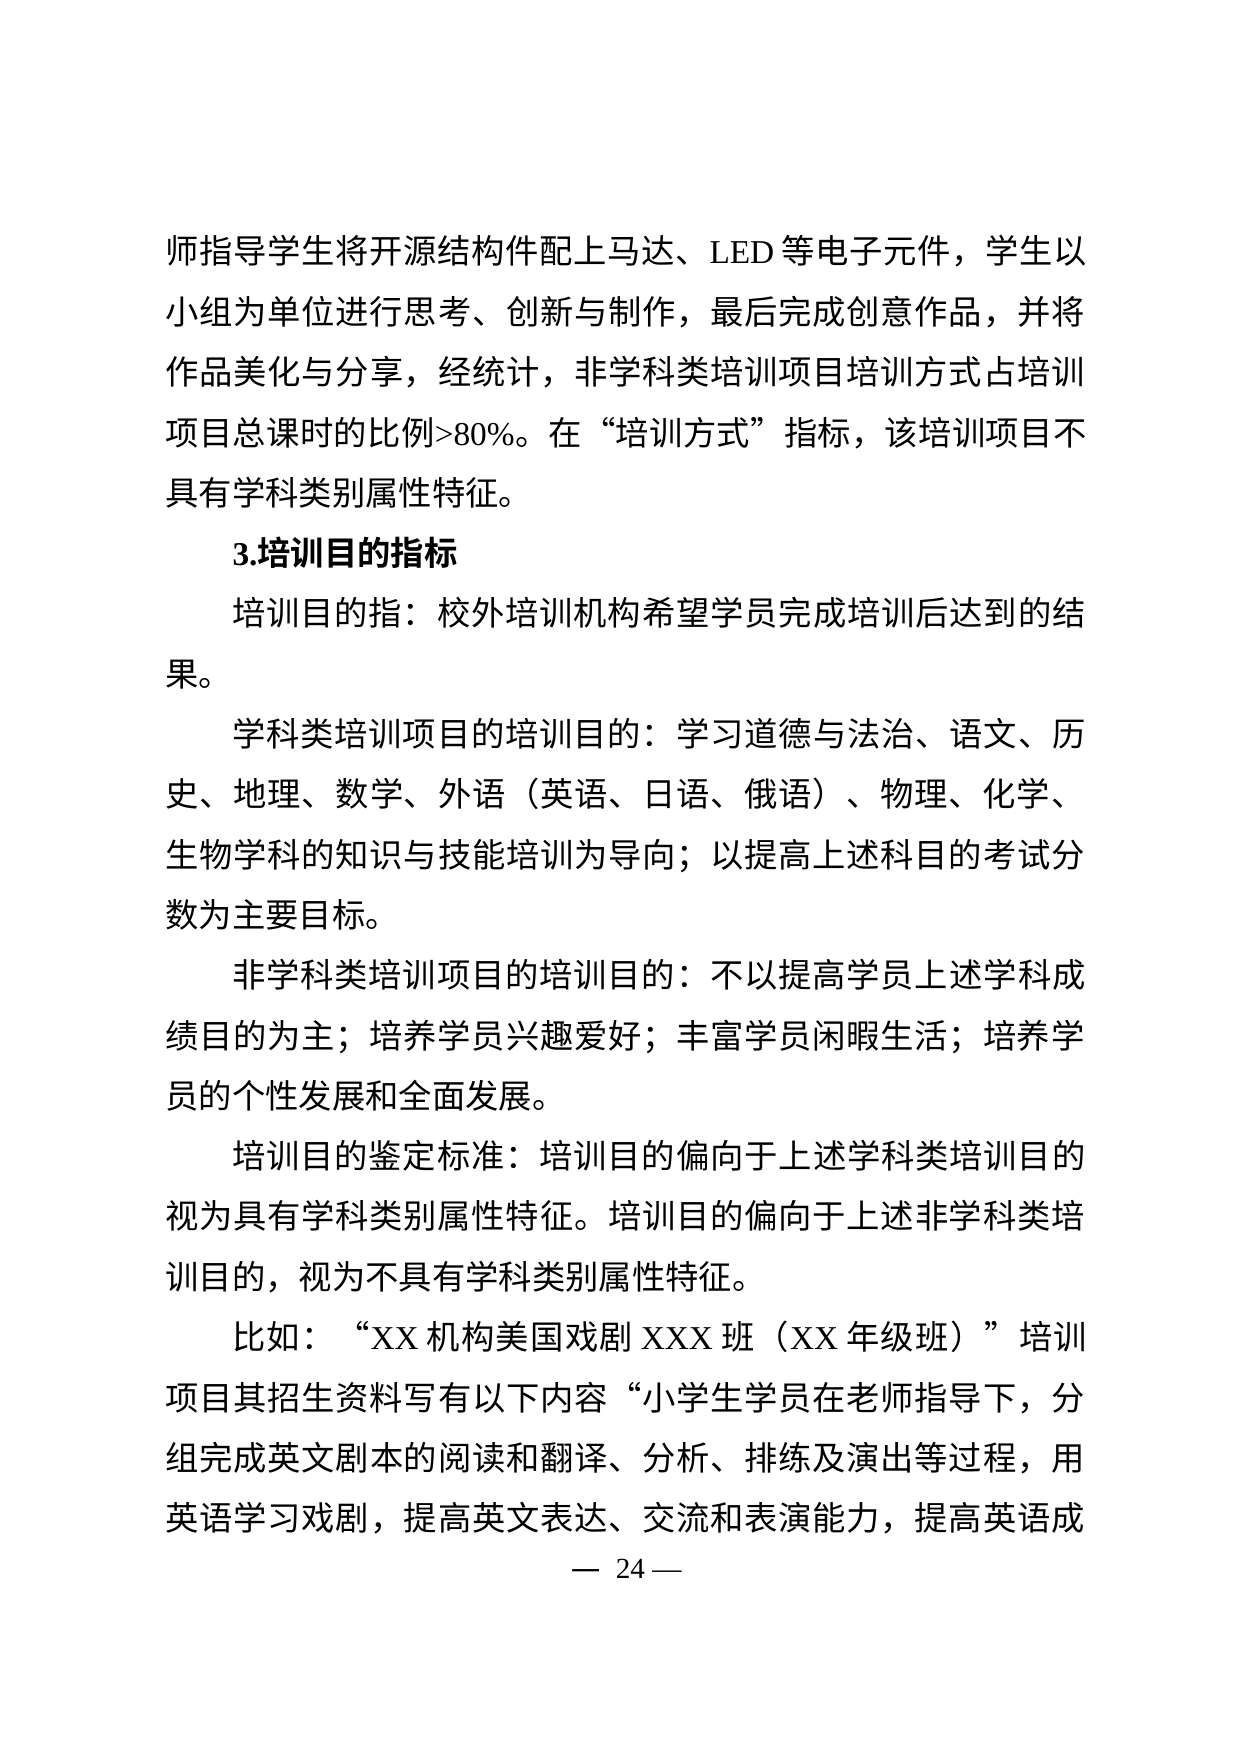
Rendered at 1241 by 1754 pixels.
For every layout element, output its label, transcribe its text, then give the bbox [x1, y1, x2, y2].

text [165, 219, 1087, 521]
text 培训目的鉴定标准：培训目的偏向于上述学科类培训目的，视为具有学科类别属性特征。培训目的偏向于上述非学科类培训目的，视为不具有学科类别属性特征。 [165, 1124, 1087, 1305]
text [165, 1305, 1087, 1546]
text 非学科类培训项目的培训目的：不以提高学员上述学科成绩目的为主；培养学员兴趣爱好；丰富学员闲暇生活；培养学员的个性发展和全面发展。 [165, 943, 1087, 1124]
text 学科类培训项目的培训目的：学习道德与法治、语文、历史、地理、数学、外语（英语、日语、俄语）、物理、化学、生物学科的知识与技能培训为导向；以提高上述科目的考试分数为主要目标。 [165, 702, 1087, 943]
text 培训目的指：校外培训机构希望学员完成培训后达到的结果。 [165, 581, 1087, 702]
text 3.培训目的指标 [165, 521, 1087, 581]
